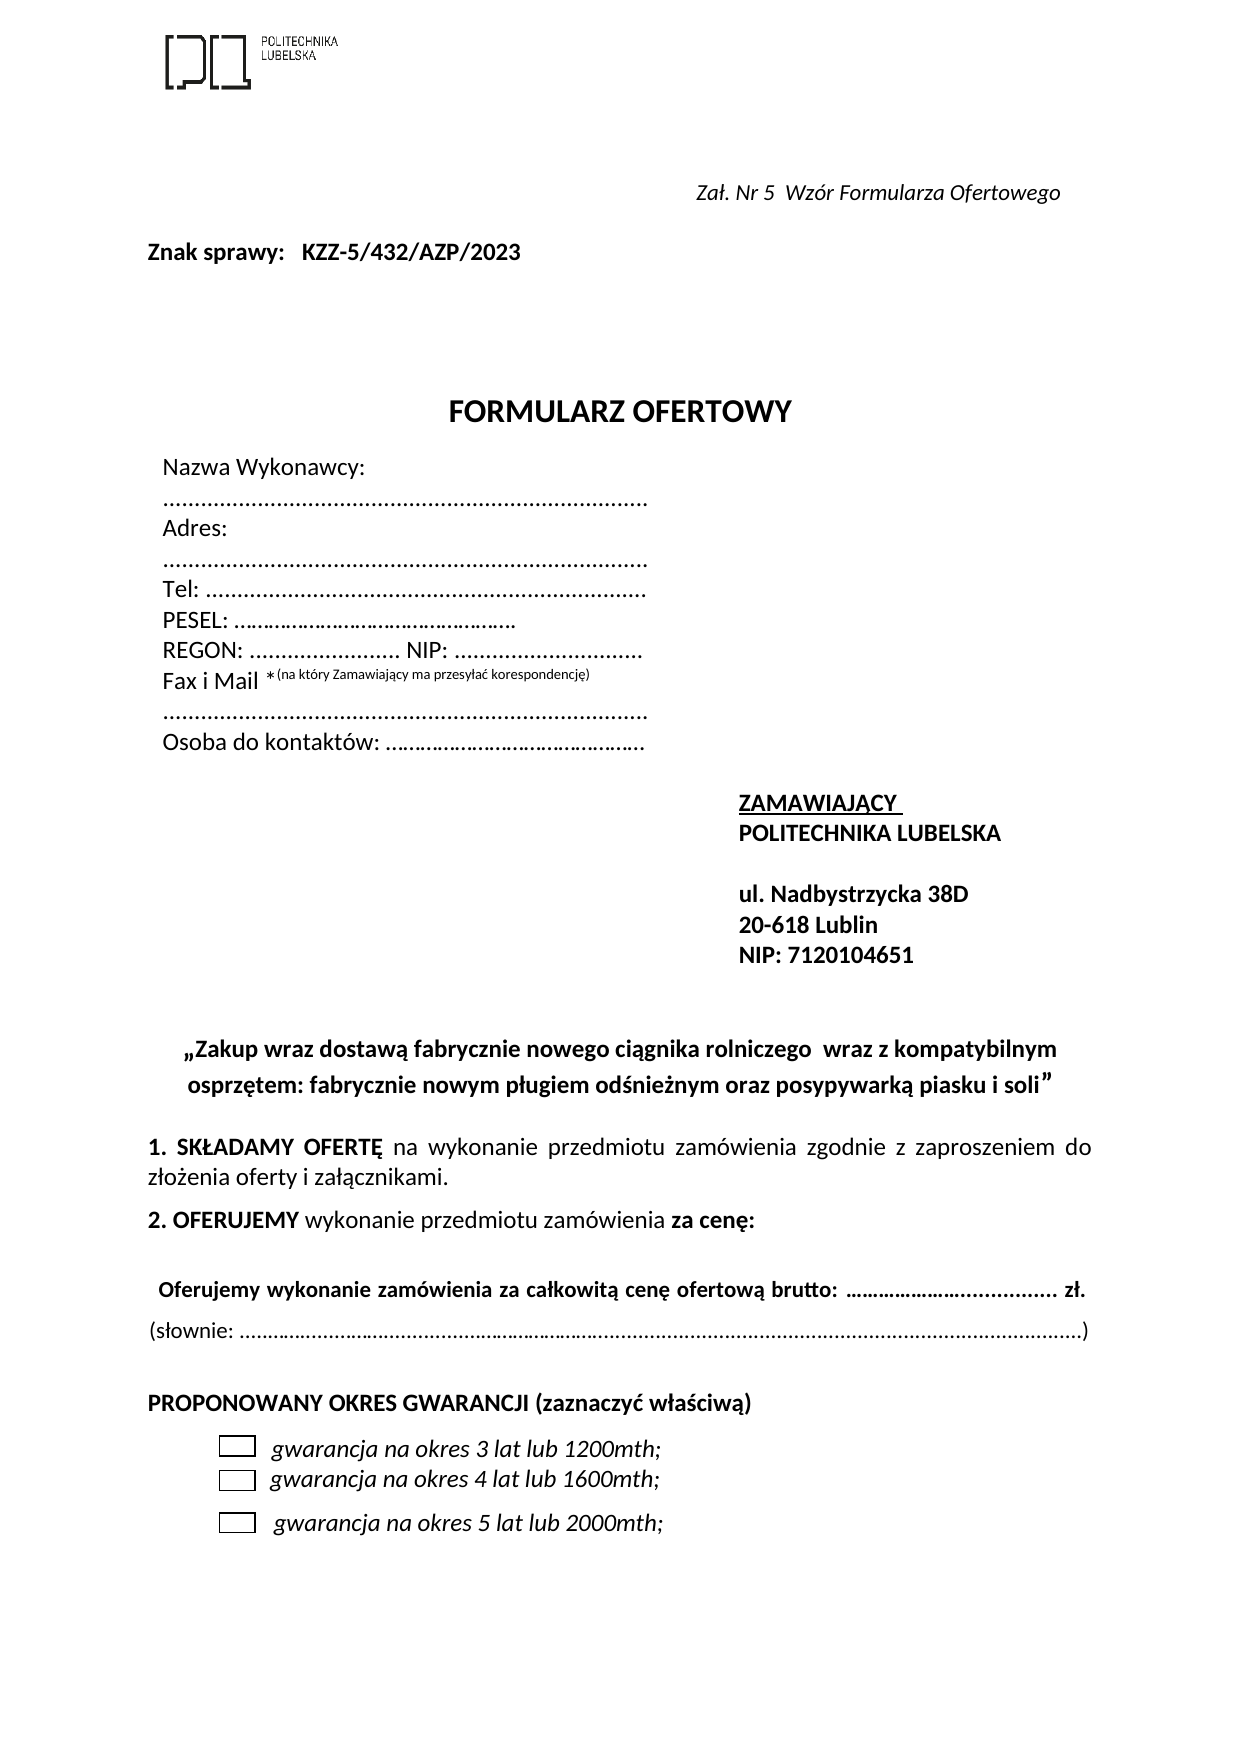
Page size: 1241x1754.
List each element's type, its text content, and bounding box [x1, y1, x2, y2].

text ............................................................................. [162, 695, 1093, 726]
text Osoba do kontaktów: ……………………………………… [162, 726, 1093, 756]
text NIP: 7120104651 [664, 939, 1093, 1029]
text gwarancja na okres 5 lat lub 2000mth; [223, 1507, 1093, 1537]
text 1. SKŁADAMY OFERTĘ na wykonanie przedmiotu zamówienia zgodnie z zaproszeniem do złożenia oferty i załącznikami. [148, 1131, 1093, 1192]
text „Zakup wraz dostawą fabrycznie nowego ciągnika rolniczego wraz z kompatybilnym osprzętem: fabrycznie nowym pługiem odśnieżnym oraz posypywarką piasku i soli” [148, 1029, 1093, 1101]
subtitle FORMULARZ OFERTOWY [148, 390, 1093, 431]
text Tel: ...................................................................... [162, 573, 1093, 604]
text ............................................................................. [162, 543, 1093, 573]
text ............................................................................. [162, 482, 1093, 512]
picture [147, 14, 417, 108]
text Oferujemy wykonanie zamówienia za całkowitą cenę ofertową brutto: …………………................ zł. (słownie: .....…….........…….................………………….....................................................................................) [118, 1275, 1093, 1345]
text PESEL: …………………………………………. [162, 604, 1093, 634]
text Fax i Mail *(na który Zamawiający ma przesyłać korespondencję) [162, 665, 1093, 695]
text gwarancja na okres 3 lat lub 1200mth; [266, 1433, 1093, 1464]
text ZAMAWIAJĄCY POLITECHNIKA LUBELSKA ul. Nadbystrzycka 38D 20-618 Lublin [738, 787, 1093, 939]
text Nazwa Wykonawcy: [162, 451, 1093, 482]
text 2. OFERUJEMY wykonanie przedmiotu zamówienia za cenę: [148, 1204, 1093, 1235]
text Znak sprawy: KZZ-5/432/AZP/2023 [148, 236, 1093, 297]
text Adres: [162, 512, 1093, 543]
text REGON: ........................ NIP: .............................. [162, 634, 1093, 665]
text Zał. Nr 5 Wzór Formularza Ofertowego [148, 178, 1095, 206]
text PROPONOWANY OKRES GWARANCJI (zaznaczyć właściwą) [148, 1387, 1093, 1418]
text gwarancja na okres 4 lat lub 1600mth; [185, 1464, 1093, 1494]
